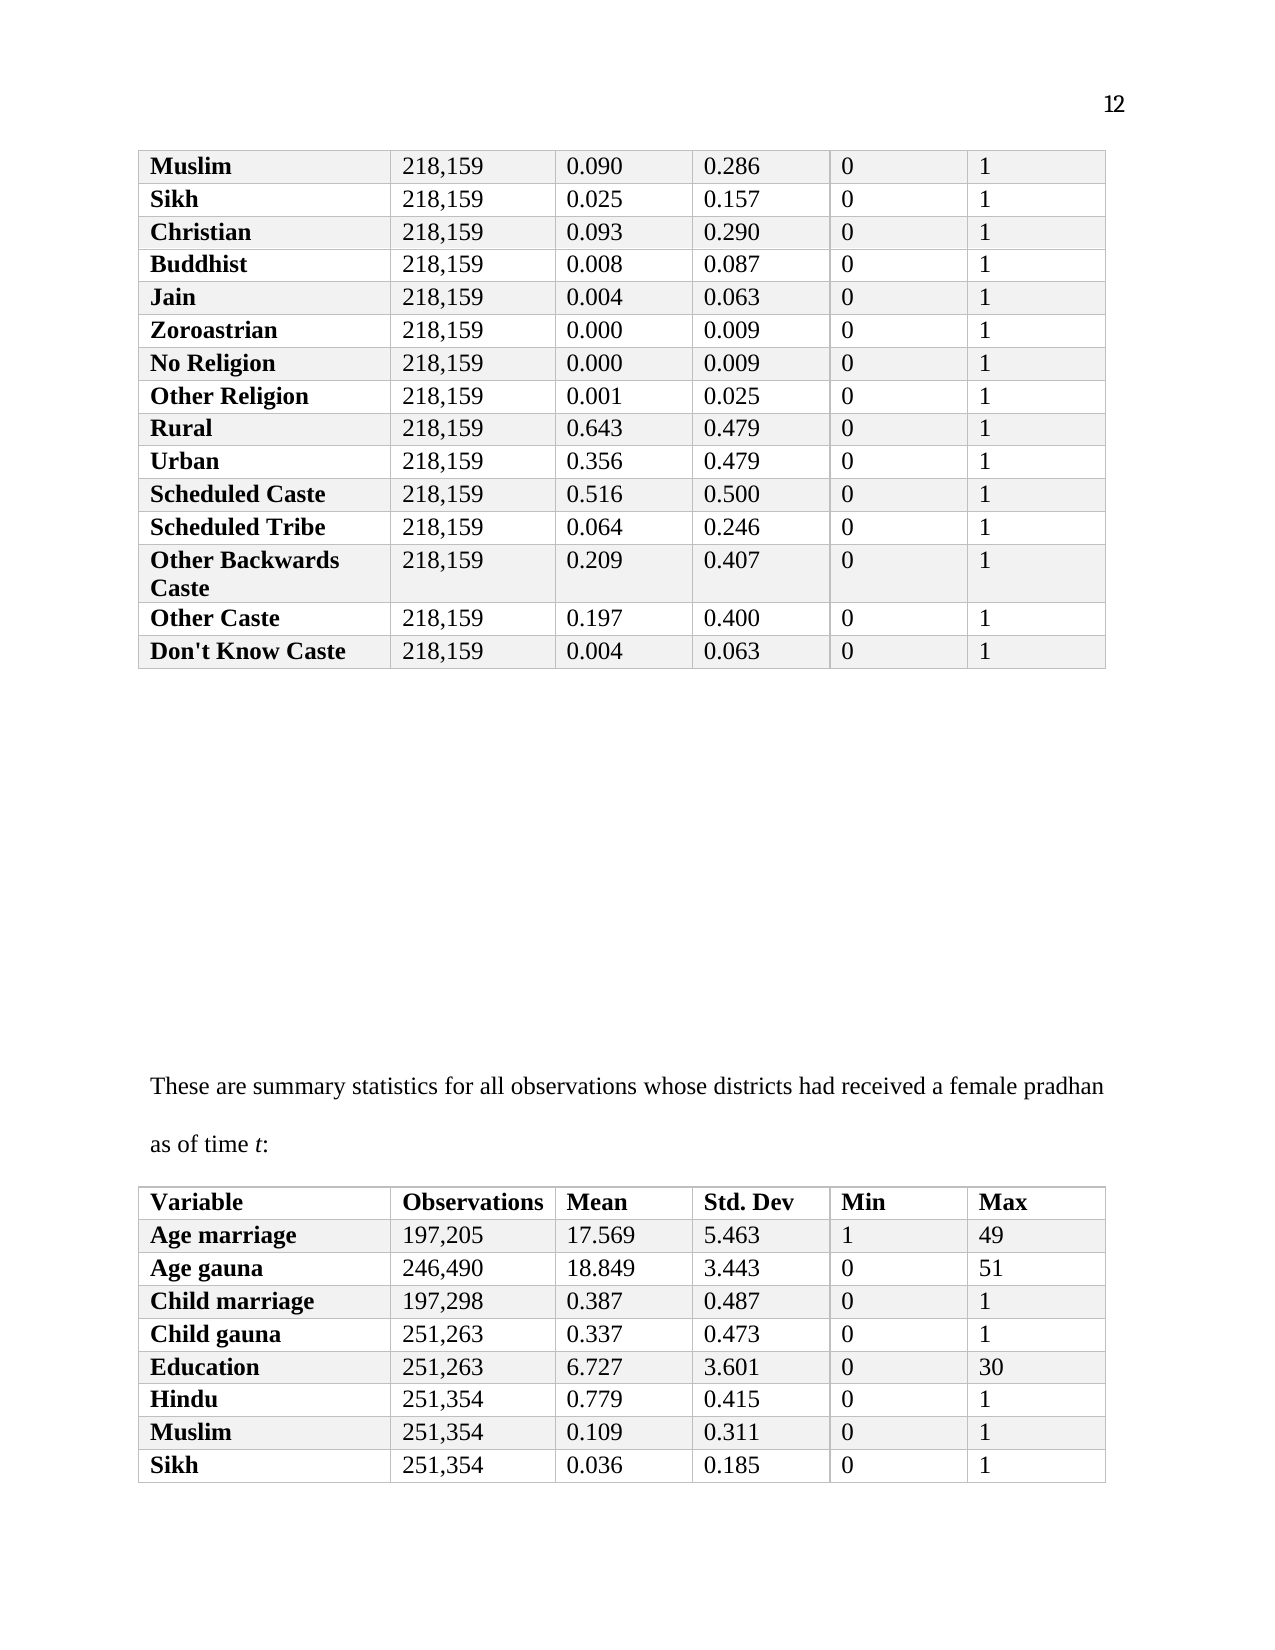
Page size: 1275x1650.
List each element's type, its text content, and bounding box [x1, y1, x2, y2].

table_cell 1 [968, 381, 1105, 412]
table_cell 218,159 [391, 250, 555, 281]
table_cell 1 [968, 217, 1105, 248]
table_cell 0 [831, 1286, 967, 1318]
table_cell 0.185 [693, 1450, 829, 1482]
table_cell 0.004 [556, 282, 692, 314]
table_cell 251,354 [391, 1450, 555, 1482]
table_header Mean [556, 1188, 692, 1219]
table_cell 0.500 [693, 479, 829, 511]
table_cell 1 [968, 282, 1105, 314]
table_cell 218,159 [391, 348, 555, 380]
table_cell 251,354 [391, 1384, 555, 1416]
table_cell 218,159 [391, 636, 555, 668]
table_cell 0.025 [556, 184, 692, 216]
table_cell 0 [831, 512, 967, 544]
table_cell 0.036 [556, 1450, 692, 1482]
table_cell 5.463 [693, 1220, 829, 1252]
table_cell 0 [831, 282, 967, 314]
table_cell 0.001 [556, 381, 692, 412]
table_cell 0.008 [556, 250, 692, 281]
table_cell 0.516 [556, 479, 692, 511]
table_cell 0.400 [693, 603, 829, 635]
table_cell 1 [968, 512, 1105, 544]
table_cell 1 [968, 1384, 1105, 1416]
table_cell Hindu [139, 1384, 390, 1416]
table_cell 0 [831, 315, 967, 347]
table_cell 51 [968, 1253, 1105, 1285]
table_cell 0 [831, 184, 967, 216]
table_cell 197,205 [391, 1220, 555, 1252]
table_cell 218,159 [391, 545, 555, 602]
table_cell 251,263 [391, 1319, 555, 1351]
table_cell Urban [139, 446, 390, 478]
table_header Std. Dev [693, 1188, 829, 1219]
table_cell Jain [139, 282, 390, 314]
table_cell 0.063 [693, 282, 829, 314]
table_cell 3.443 [693, 1253, 829, 1285]
table_cell 0.779 [556, 1384, 692, 1416]
table_cell 0 [831, 348, 967, 380]
table_cell 0.246 [693, 512, 829, 544]
table_cell 1 [968, 636, 1105, 668]
table_cell Scheduled Tribe [139, 512, 390, 544]
table_cell Muslim [139, 1417, 390, 1449]
table_cell 3.601 [693, 1352, 829, 1383]
table_cell Rural [139, 414, 390, 445]
table_cell 0.356 [556, 446, 692, 478]
table_cell 0.004 [556, 636, 692, 668]
table_cell Don't Know Caste [139, 636, 390, 668]
table_cell Age gauna [139, 1253, 390, 1285]
table_cell 49 [968, 1220, 1105, 1252]
table_cell 0 [831, 381, 967, 412]
table_cell 0 [831, 636, 967, 668]
table_cell 0 [831, 1417, 967, 1449]
table_cell 0.063 [693, 636, 829, 668]
table_cell 0.064 [556, 512, 692, 544]
table_cell 0.109 [556, 1417, 692, 1449]
table_cell 1 [968, 348, 1105, 380]
table_cell 218,159 [391, 184, 555, 216]
table_cell 1 [968, 151, 1105, 183]
table_cell 0.311 [693, 1417, 829, 1449]
table_cell 1 [968, 1319, 1105, 1351]
table_cell 1 [968, 315, 1105, 347]
table_cell Other Caste [139, 603, 390, 635]
table_cell 0.157 [693, 184, 829, 216]
table_cell Child marriage [139, 1286, 390, 1318]
table_cell Christian [139, 217, 390, 248]
table_cell 0.090 [556, 151, 692, 183]
table_cell 1 [968, 184, 1105, 216]
table_cell 0 [831, 1352, 967, 1383]
table_cell 0.337 [556, 1319, 692, 1351]
table_cell 1 [968, 250, 1105, 281]
table_cell 0.479 [693, 414, 829, 445]
table_cell 218,159 [391, 479, 555, 511]
table_header Variable [139, 1188, 390, 1219]
table_cell 0 [831, 1450, 967, 1482]
table_cell Education [139, 1352, 390, 1383]
table_cell 0.009 [693, 348, 829, 380]
table_cell 18.849 [556, 1253, 692, 1285]
table_header Min [831, 1188, 967, 1219]
table_cell 218,159 [391, 603, 555, 635]
table_cell 1 [968, 545, 1105, 602]
table_cell Scheduled Caste [139, 479, 390, 511]
table_cell 1 [968, 414, 1105, 445]
table_cell 0 [831, 217, 967, 248]
table_cell 0.290 [693, 217, 829, 248]
table_cell 0.093 [556, 217, 692, 248]
table_cell 1 [968, 603, 1105, 635]
table_cell Zoroastrian [139, 315, 390, 347]
table_cell 0.407 [693, 545, 829, 602]
table_cell 0.387 [556, 1286, 692, 1318]
table_cell 0 [831, 1253, 967, 1285]
table_cell 1 [968, 1286, 1105, 1318]
table_cell 30 [968, 1352, 1105, 1383]
table_cell Other Religion [139, 381, 390, 412]
table_cell 1 [968, 1450, 1105, 1482]
table_cell 218,159 [391, 282, 555, 314]
table_cell 0.209 [556, 545, 692, 602]
table_cell 0.000 [556, 348, 692, 380]
table_cell 251,354 [391, 1417, 555, 1449]
table_cell 0.009 [693, 315, 829, 347]
table_cell 251,263 [391, 1352, 555, 1383]
table_cell 0.473 [693, 1319, 829, 1351]
table_cell Muslim [139, 151, 390, 183]
table_cell 0.286 [693, 151, 829, 183]
table_cell 218,159 [391, 315, 555, 347]
table_cell 218,159 [391, 512, 555, 544]
table_cell 218,159 [391, 151, 555, 183]
table_cell 0 [831, 479, 967, 511]
table_cell 0 [831, 1384, 967, 1416]
table_cell 0.643 [556, 414, 692, 445]
table_cell 218,159 [391, 414, 555, 445]
table_cell 6.727 [556, 1352, 692, 1383]
table_cell 246,490 [391, 1253, 555, 1285]
table_cell 197,298 [391, 1286, 555, 1318]
table_cell Other Backwards Caste [139, 545, 390, 602]
table_cell No Religion [139, 348, 390, 380]
table_cell 0 [831, 1319, 967, 1351]
table_cell 0.087 [693, 250, 829, 281]
table_cell 0 [831, 250, 967, 281]
table_cell 0 [831, 603, 967, 635]
table_cell 0.479 [693, 446, 829, 478]
table_cell Buddhist [139, 250, 390, 281]
table_cell Sikh [139, 1450, 390, 1482]
table_cell 1 [831, 1220, 967, 1252]
table_cell 218,159 [391, 381, 555, 412]
table_cell 1 [968, 446, 1105, 478]
table_cell 0.025 [693, 381, 829, 412]
text These are summary statistics for all observations whose districts had received a female pradhan as of time t: [150, 1071, 1125, 1158]
table_cell 0 [831, 446, 967, 478]
table_cell 218,159 [391, 446, 555, 478]
table_cell 0.415 [693, 1384, 829, 1416]
table_header Max [968, 1188, 1105, 1219]
table_cell Age marriage [139, 1220, 390, 1252]
table_cell 0.000 [556, 315, 692, 347]
table_cell 1 [968, 479, 1105, 511]
table_cell 17.569 [556, 1220, 692, 1252]
table_cell 0 [831, 545, 967, 602]
table_cell Sikh [139, 184, 390, 216]
table_cell 218,159 [391, 217, 555, 248]
table_cell 1 [968, 1417, 1105, 1449]
table_cell 0.487 [693, 1286, 829, 1318]
table_header Observations [391, 1188, 555, 1219]
table_cell 0.197 [556, 603, 692, 635]
table_cell 0 [831, 151, 967, 183]
table_cell Child gauna [139, 1319, 390, 1351]
table_cell 0 [831, 414, 967, 445]
